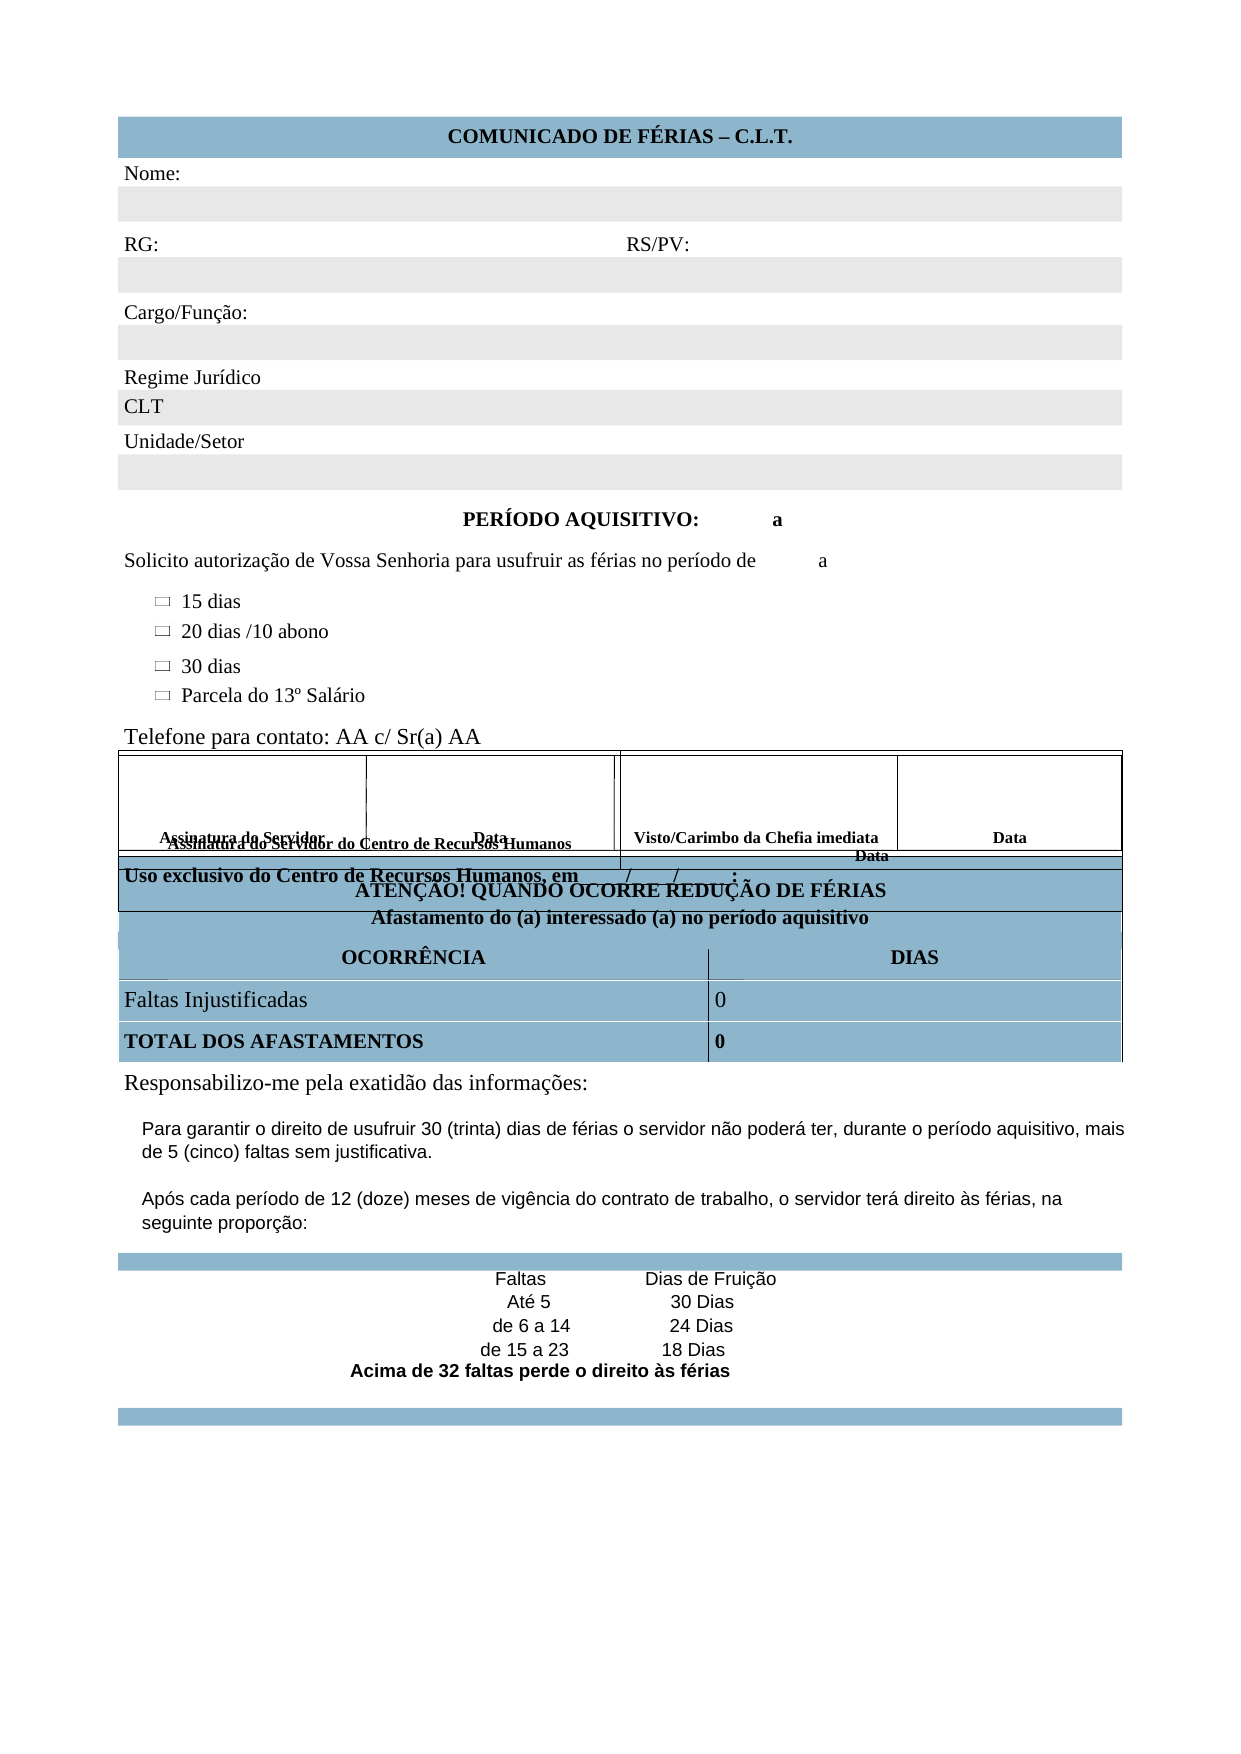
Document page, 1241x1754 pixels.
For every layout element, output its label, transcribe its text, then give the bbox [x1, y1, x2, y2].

text RG: RS/PV: [124, 232, 1134, 256]
picture [144, 592, 174, 609]
text Após cada período de 12 (doze) meses de vigência do contrato de trabalho, o servidor terá direito às férias, na seguinte proporção: [142, 1188, 1130, 1233]
table_cell ATENÇÃO! QUANDO OCORRE REDUÇÃO DE FÉRIAS [119, 870, 1122, 911]
list 15 dias [144, 589, 1134, 613]
text de 15 a 23 18 Dias Acima de 32 faltas perde o direito às férias [106, 1338, 730, 1382]
text Telefone para contato: AA c/ Sr(a) AA [124, 723, 1134, 750]
text PERÍODO AQUISITIVO: a [111, 507, 1134, 531]
table_header Data [621, 751, 1122, 869]
picture [144, 686, 174, 703]
text de 6 a 14 24 Dias [106, 1315, 733, 1336]
text Até 5 30 Dias [106, 1291, 734, 1313]
text Para garantir o direito de usufruir 30 (trinta) dias de férias o servidor não poderá ter, durante o período aquisitivo, mais [142, 1120, 1134, 1139]
list 30 dias [144, 654, 407, 678]
table_header Assinatura do Servidor do Centro de Recursos Humanos [119, 751, 620, 869]
list Parcela do 13º Salário [144, 683, 1134, 707]
text Regime Jurídico CLT [124, 365, 263, 418]
picture [144, 656, 174, 674]
text Unidade/Setor [124, 429, 1134, 453]
text de 5 (cinco) faltas sem justificativa. [142, 1141, 1134, 1162]
text Faltas Dias de Fruição [137, 1249, 1134, 1289]
text Nome: [124, 161, 1134, 185]
text Cargo/Função: [124, 300, 1134, 324]
list 20 dias /10 abono [144, 619, 407, 643]
text Solicito autorização de Vossa Senhoria para usufruir as férias no período de a [124, 548, 1134, 572]
picture [144, 621, 174, 639]
